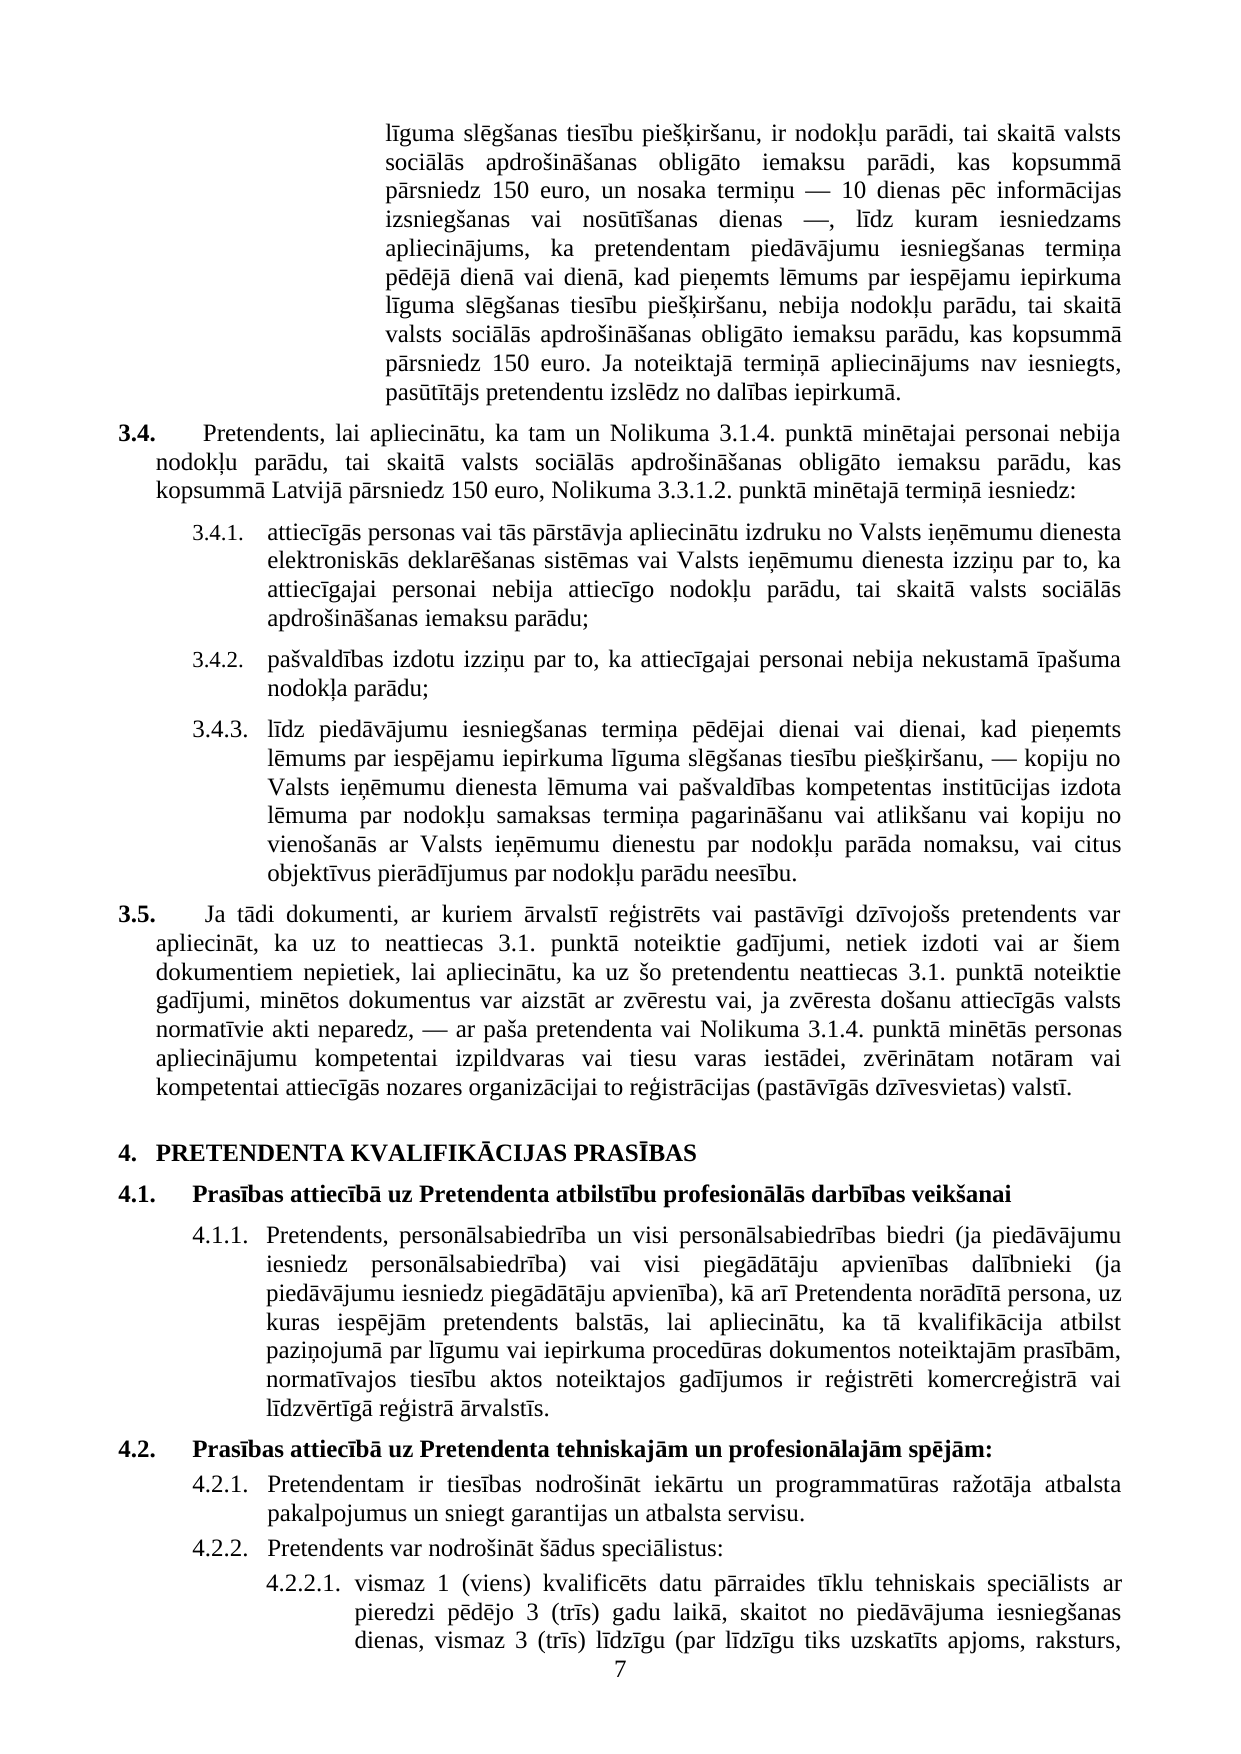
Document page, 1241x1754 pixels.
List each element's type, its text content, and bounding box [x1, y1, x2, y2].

list Prasības attiecībā uz Pretendenta tehniskajām un profesionālajām spējām: [118, 1434, 1122, 1463]
subtitle Pretendents, lai apliecinātu, ka tam un Nolikuma 3.1.4. punktā minētajai personai nebija nodokļu parādu, tai skaitā valsts sociālās apdrošināšanas obligāto iemaksu parādu, kas kopsummā Latvijā pārsniedz 150 euro, Nolikuma 3.3.1.2. punktā minētajā termiņā iesniedz: [118, 418, 1122, 504]
list PRETENDENTA KVALIFIKĀCIJAS PRASĪBAS [118, 1138, 1122, 1167]
list Ja tādi dokumenti, ar kuriem ārvalstī reģistrēts vai pastāvīgi dzīvojošs pretendents var apliecināt, ka uz to neattiecas 3.1. punktā noteiktie gadījumi, netiek izdoti vai ar šiem dokumentiem nepietiek, lai apliecinātu, ka uz šo pretendentu neattiecas 3.1. punktā noteiktie gadījumi, minētos dokumentus var aizstāt ar zvērestu vai, ja zvēresta došanu attiecīgās valsts normatīvie akti neparedz, — ar paša pretendenta vai Nolikuma 3.1.4. punktā minētās personas apliecinājumu kompetentai izpildvaras vai tiesu varas iestādei, zvērinātam notāram vai kompetentai attiecīgās nozares organizācijai to reģistrācijas (pastāvīgās dzīvesvietas) valstī. [118, 899, 1122, 1101]
list Pretendentam ir tiesības nodrošināt iekārtu un programmatūras ražotāja atbalsta pakalpojumus un sniegt garantijas un atbalsta servisu. [192, 1469, 1122, 1527]
subtitle attiecīgās personas vai tās pārstāvja apliecinātu izdruku no Valsts ieņēmumu dienesta elektroniskās deklarēšanas sistēmas vai Valsts ieņēmumu dienesta izziņu par to, ka attiecīgajai personai nebija attiecīgo nodokļu parādu, tai skaitā valsts sociālās apdrošināšanas iemaksu parādu; [192, 517, 1122, 632]
list Pretendents, personālsabiedrība un visi personālsabiedrības biedri (ja piedāvājumu iesniedz personālsabiedrība) vai visi piegādātāju apvienības dalībnieki (ja piedāvājumu iesniedz piegādātāju apvienība), kā arī Pretendenta norādītā persona, uz kuras iespējām pretendents balstās, lai apliecinātu, ka tā kvalifikācija atbilst paziņojumā par līgumu vai iepirkuma procedūras dokumentos noteiktajām prasībām, normatīvajos tiesību aktos noteiktajos gadījumos ir reģistrēti komercreģistrā vai līdzvērtīgā reģistrā ārvalstīs. [192, 1221, 1122, 1422]
subtitle līdz piedāvājumu iesniegšanas termiņa pēdējai dienai vai dienai, kad pieņemts lēmums par iespējamu iepirkuma līguma slēgšanas tiesību piešķiršanu, — kopiju no Valsts ieņēmumu dienesta lēmuma vai pašvaldības kompetentas institūcijas izdota lēmuma par nodokļu samaksas termiņa pagarināšanu vai atlikšanu vai kopiju no vienošanās ar Valsts ieņēmumu dienestu par nodokļu parāda nomaksu, vai citus objektīvus pierādījumus par nodokļu parādu neesību. [192, 714, 1122, 887]
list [310, 118, 1122, 406]
list Prasības attiecībā uz Pretendenta atbilstību profesionālās darbības veikšanai [118, 1179, 1122, 1208]
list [266, 1568, 1122, 1654]
subtitle pašvaldības izdotu izziņu par to, ka attiecīgajai personai nebija nekustamā īpašuma nodokļa parādu; [192, 644, 1122, 702]
list Pretendents var nodrošināt šādus speciālistus: [192, 1533, 1122, 1562]
